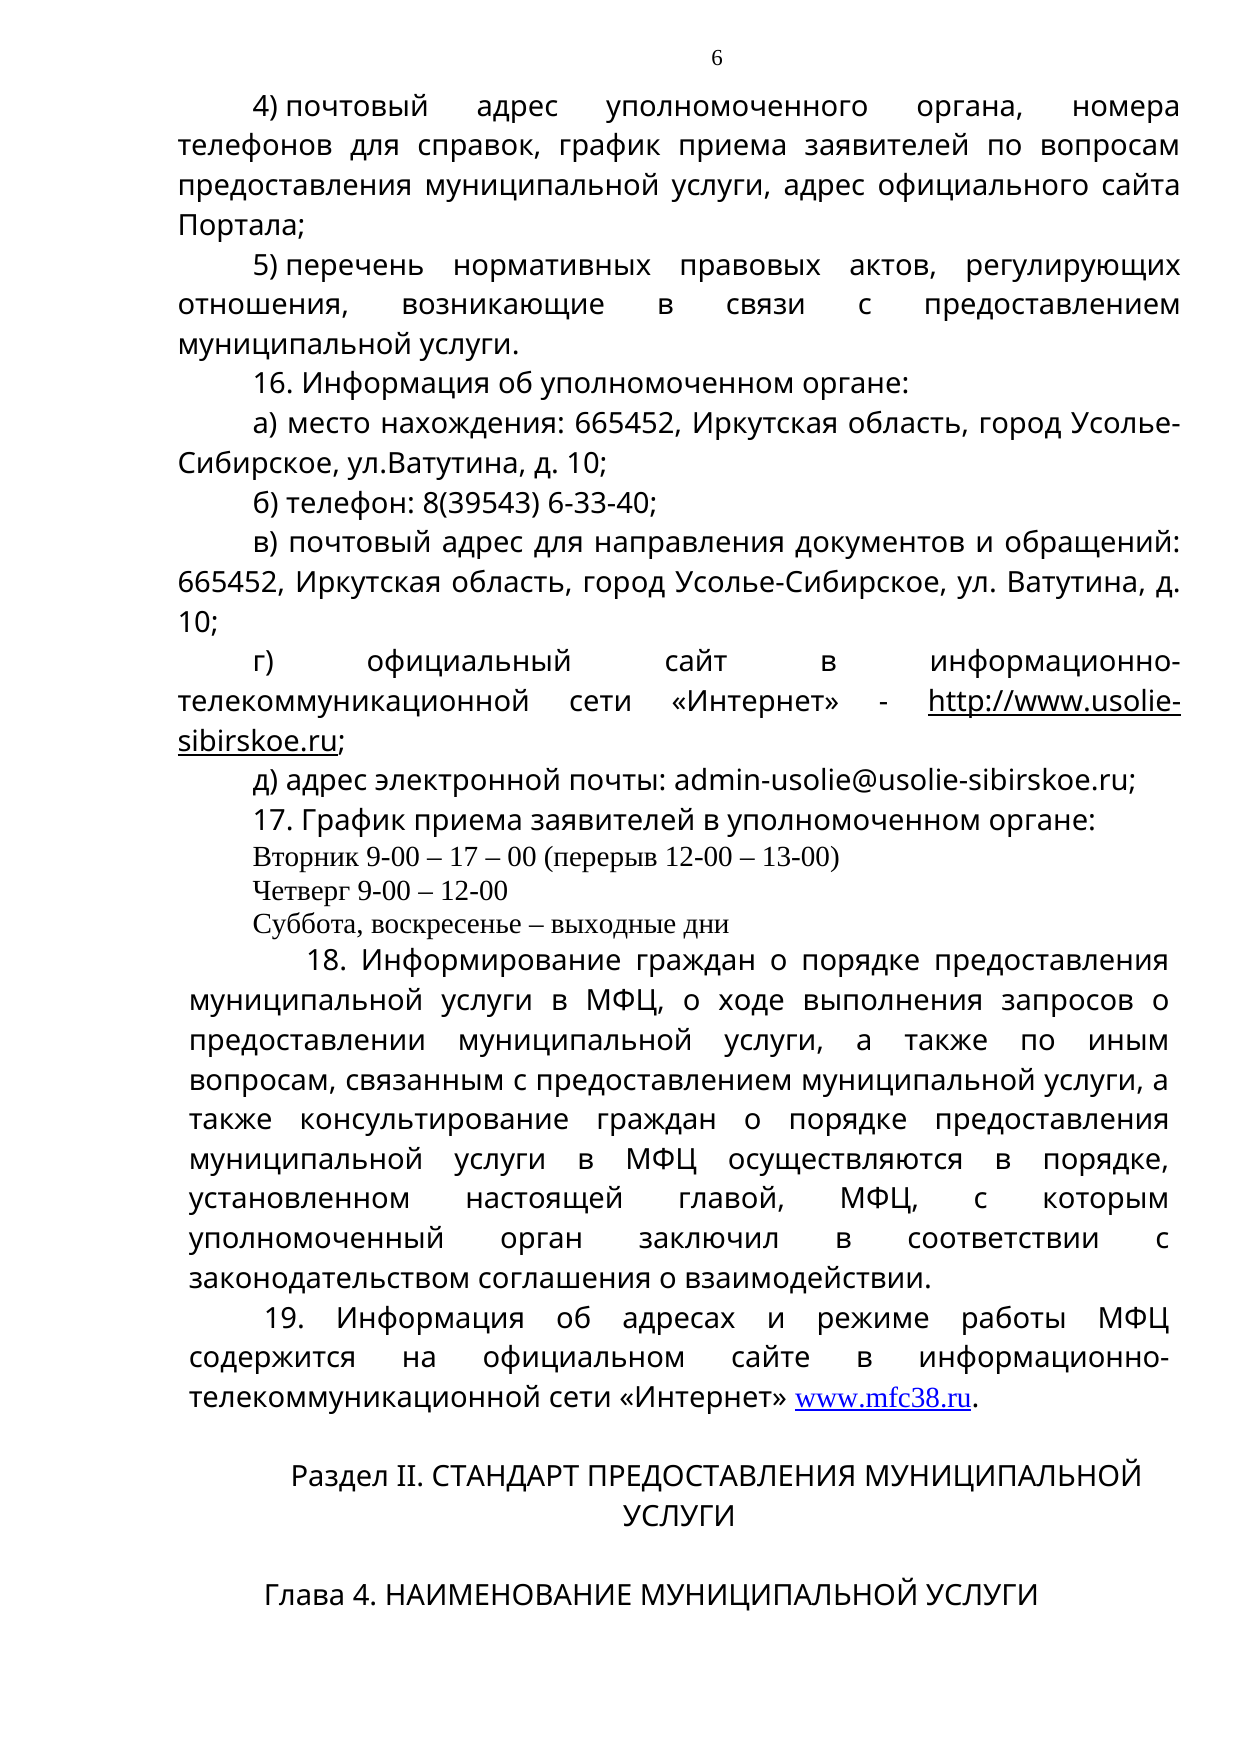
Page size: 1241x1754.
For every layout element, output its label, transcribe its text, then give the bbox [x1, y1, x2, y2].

text Четверг 9-00 – 12-00 [177, 873, 1181, 906]
text 17. График приема заявителей в уполномоченном органе: [177, 799, 1181, 839]
text Суббота, воскресенье – выходные дни [177, 906, 1181, 940]
text 16. Информация об уполномоченном органе: [177, 363, 1181, 402]
text 5) перечень нормативных правовых актов, регулирующих отношения, возникающие в связи с предоставлением муниципальной услуги. [177, 244, 1181, 363]
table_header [177, 940, 1181, 1654]
text а) место нахождения: 665452, Иркутская область, город Усолье-Сибирское, ул.Ватутина, д. 10; [177, 402, 1181, 482]
text г) официальный сайт в информационно-телекоммуникационной сети «Интернет» - http://www.usolie-sibirskoe.ru; [177, 641, 1181, 760]
text в) почтовый адрес для направления документов и обращений: 665452, Иркутская область, город Усолье-Сибирское, ул. Ватутина, д. 10; [177, 522, 1181, 641]
text д) адрес электронной почты: admin-usolie@usolie-sibirskoe.ru; [177, 760, 1181, 799]
text б) телефон: 8(39543) 6-33-40; [177, 482, 1181, 522]
text 4) почтовый адрес уполномоченного органа, номера телефонов для справок, график приема заявителей по вопросам предоставления муниципальной услуги, адрес официального сайта Портала; [177, 85, 1181, 244]
text Вторник 9-00 – 17 – 00 (перерыв 12-00 – 13-00) [177, 839, 1181, 873]
